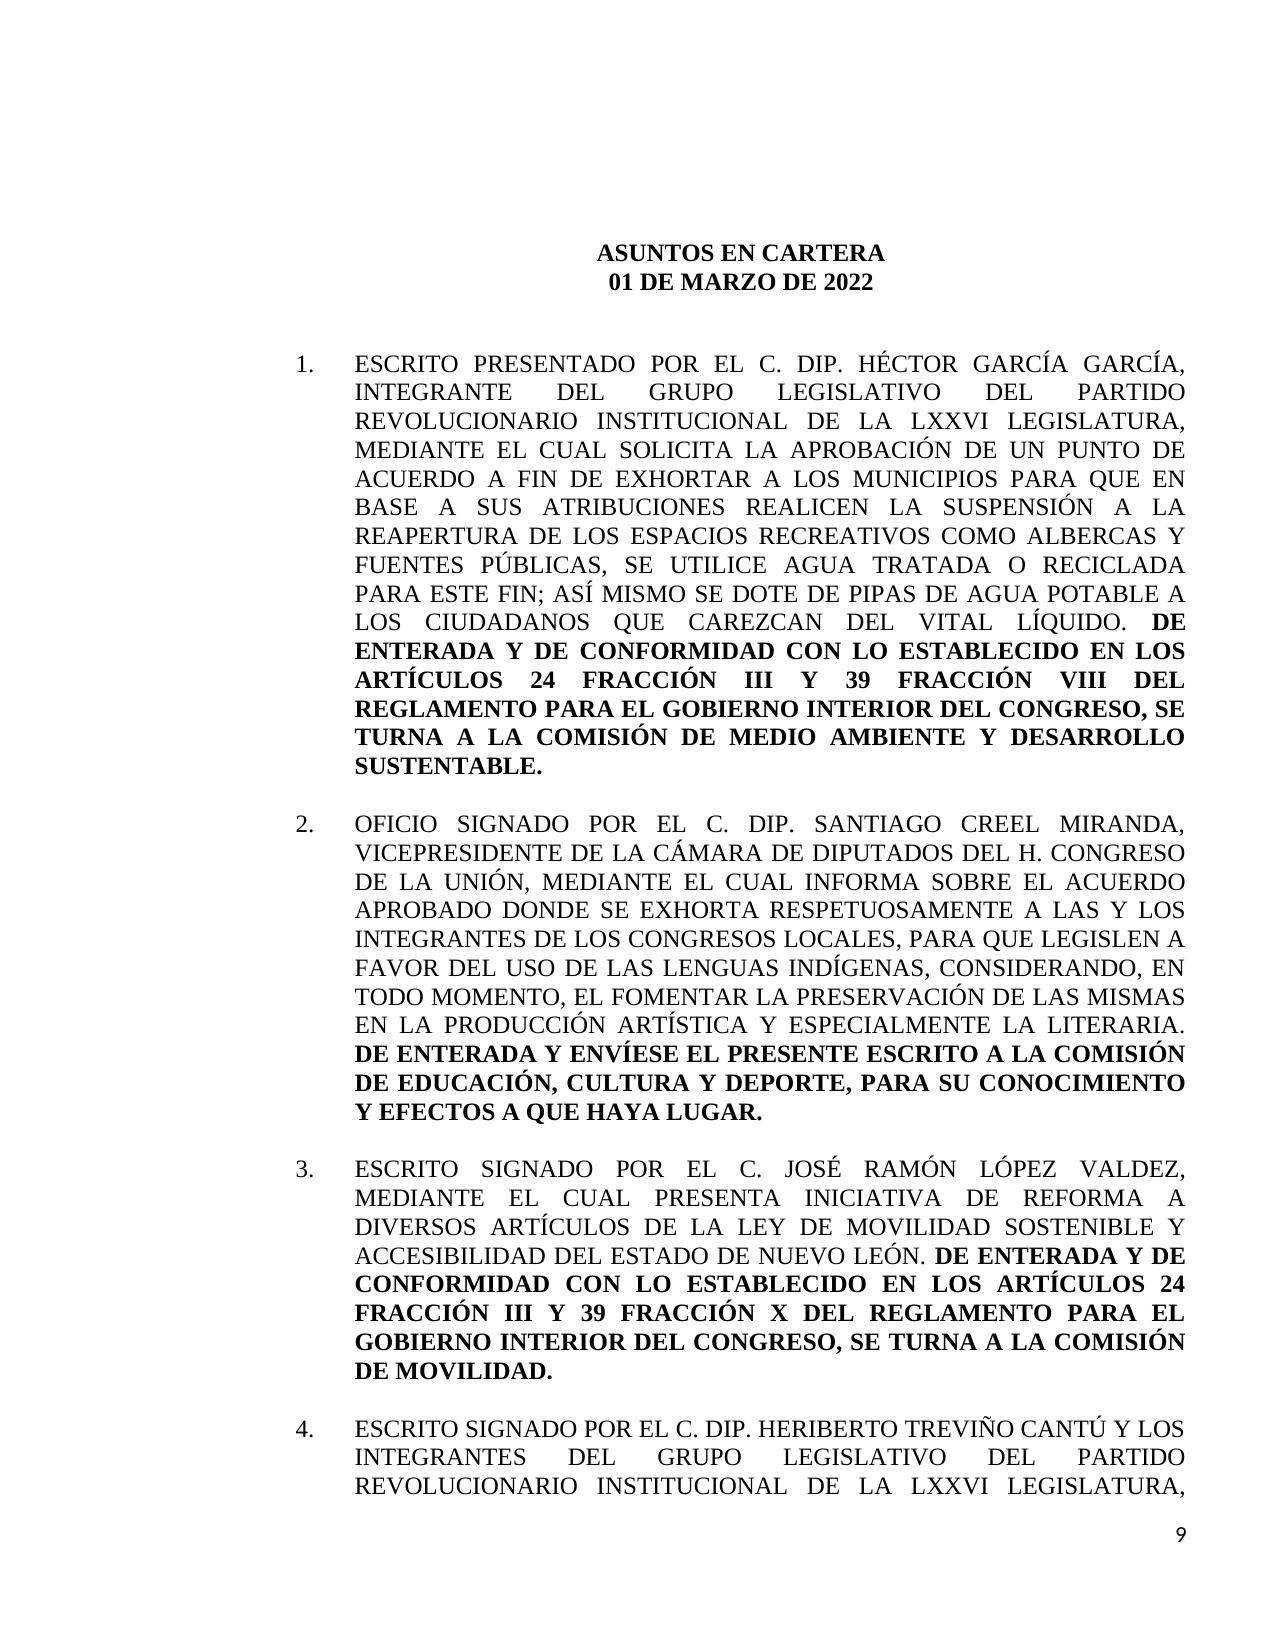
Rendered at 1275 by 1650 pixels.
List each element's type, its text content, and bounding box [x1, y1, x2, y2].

text 3. ESCRITO SIGNADO POR EL C. JOSÉ RAMÓN LÓPEZ VALDEZ, MEDIANTE EL CUAL PRESENTA INICIATIVA DE REFORMA A DIVERSOS ARTÍCULOS DE LA LEY DE MOVILIDAD SOSTENIBLE Y ACCESIBILIDAD DEL ESTADO DE NUEVO LEÓN. DE ENTERADA Y DE CONFORMIDAD CON LO ESTABLECIDO EN LOS ARTÍCULOS 24 FRACCIÓN III Y 39 FRACCIÓN X DEL REGLAMENTO PARA EL GOBIERNO INTERIOR DEL CONGRESO, SE TURNA A LA COMISIÓN DE MOVILIDAD. [295, 1154, 1186, 1384]
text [295, 1414, 1186, 1500]
text 1. ESCRITO PRESENTADO POR EL C. DIP. HÉCTOR GARCÍA GARCÍA, INTEGRANTE DEL GRUPO LEGISLATIVO DEL PARTIDO REVOLUCIONARIO INSTITUCIONAL DE LA LXXVI LEGISLATURA, MEDIANTE EL CUAL SOLICITA LA APROBACIÓN DE UN PUNTO DE ACUERDO A FIN DE EXHORTAR A LOS MUNICIPIOS PARA QUE EN BASE A SUS ATRIBUCIONES REALICEN LA SUSPENSIÓN A LA REAPERTURA DE LOS ESPACIOS RECREATIVOS COMO ALBERCAS Y FUENTES PÚBLICAS, SE UTILICE AGUA TRATADA O RECICLADA PARA ESTE FIN; ASÍ MISMO SE DOTE DE PIPAS DE AGUA POTABLE A LOS CIUDADANOS QUE CAREZCAN DEL VITAL LÍQUIDO. DE ENTERADA Y DE CONFORMIDAD CON LO ESTABLECIDO EN LOS ARTÍCULOS 24 FRACCIÓN III Y 39 FRACCIÓN VIII DEL REGLAMENTO PARA EL GOBIERNO INTERIOR DEL CONGRESO, SE TURNA A LA COMISIÓN DE MEDIO AMBIENTE Y DESARROLLO SUSTENTABLE. [295, 349, 1186, 780]
text ASUNTOS EN CARTERA [295, 238, 1186, 267]
text 2. OFICIO SIGNADO POR EL C. DIP. SANTIAGO CREEL MIRANDA, VICEPRESIDENTE DE LA CÁMARA DE DIPUTADOS DEL H. CONGRESO DE LA UNIÓN, MEDIANTE EL CUAL INFORMA SOBRE EL ACUERDO APROBADO DONDE SE EXHORTA RESPETUOSAMENTE A LAS Y LOS INTEGRANTES DE LOS CONGRESOS LOCALES, PARA QUE LEGISLEN A FAVOR DEL USO DE LAS LENGUAS INDÍGENAS, CONSIDERANDO, EN TODO MOMENTO, EL FOMENTAR LA PRESERVACIÓN DE LAS MISMAS EN LA PRODUCCIÓN ARTÍSTICA Y ESPECIALMENTE LA LITERARIA. DE ENTERADA Y ENVÍESE EL PRESENTE ESCRITO A LA COMISIÓN DE EDUCACIÓN, CULTURA Y DEPORTE, PARA SU CONOCIMIENTO Y EFECTOS A QUE HAYA LUGAR. [295, 809, 1186, 1125]
text 01 DE MARZO DE 2022 [295, 267, 1186, 295]
